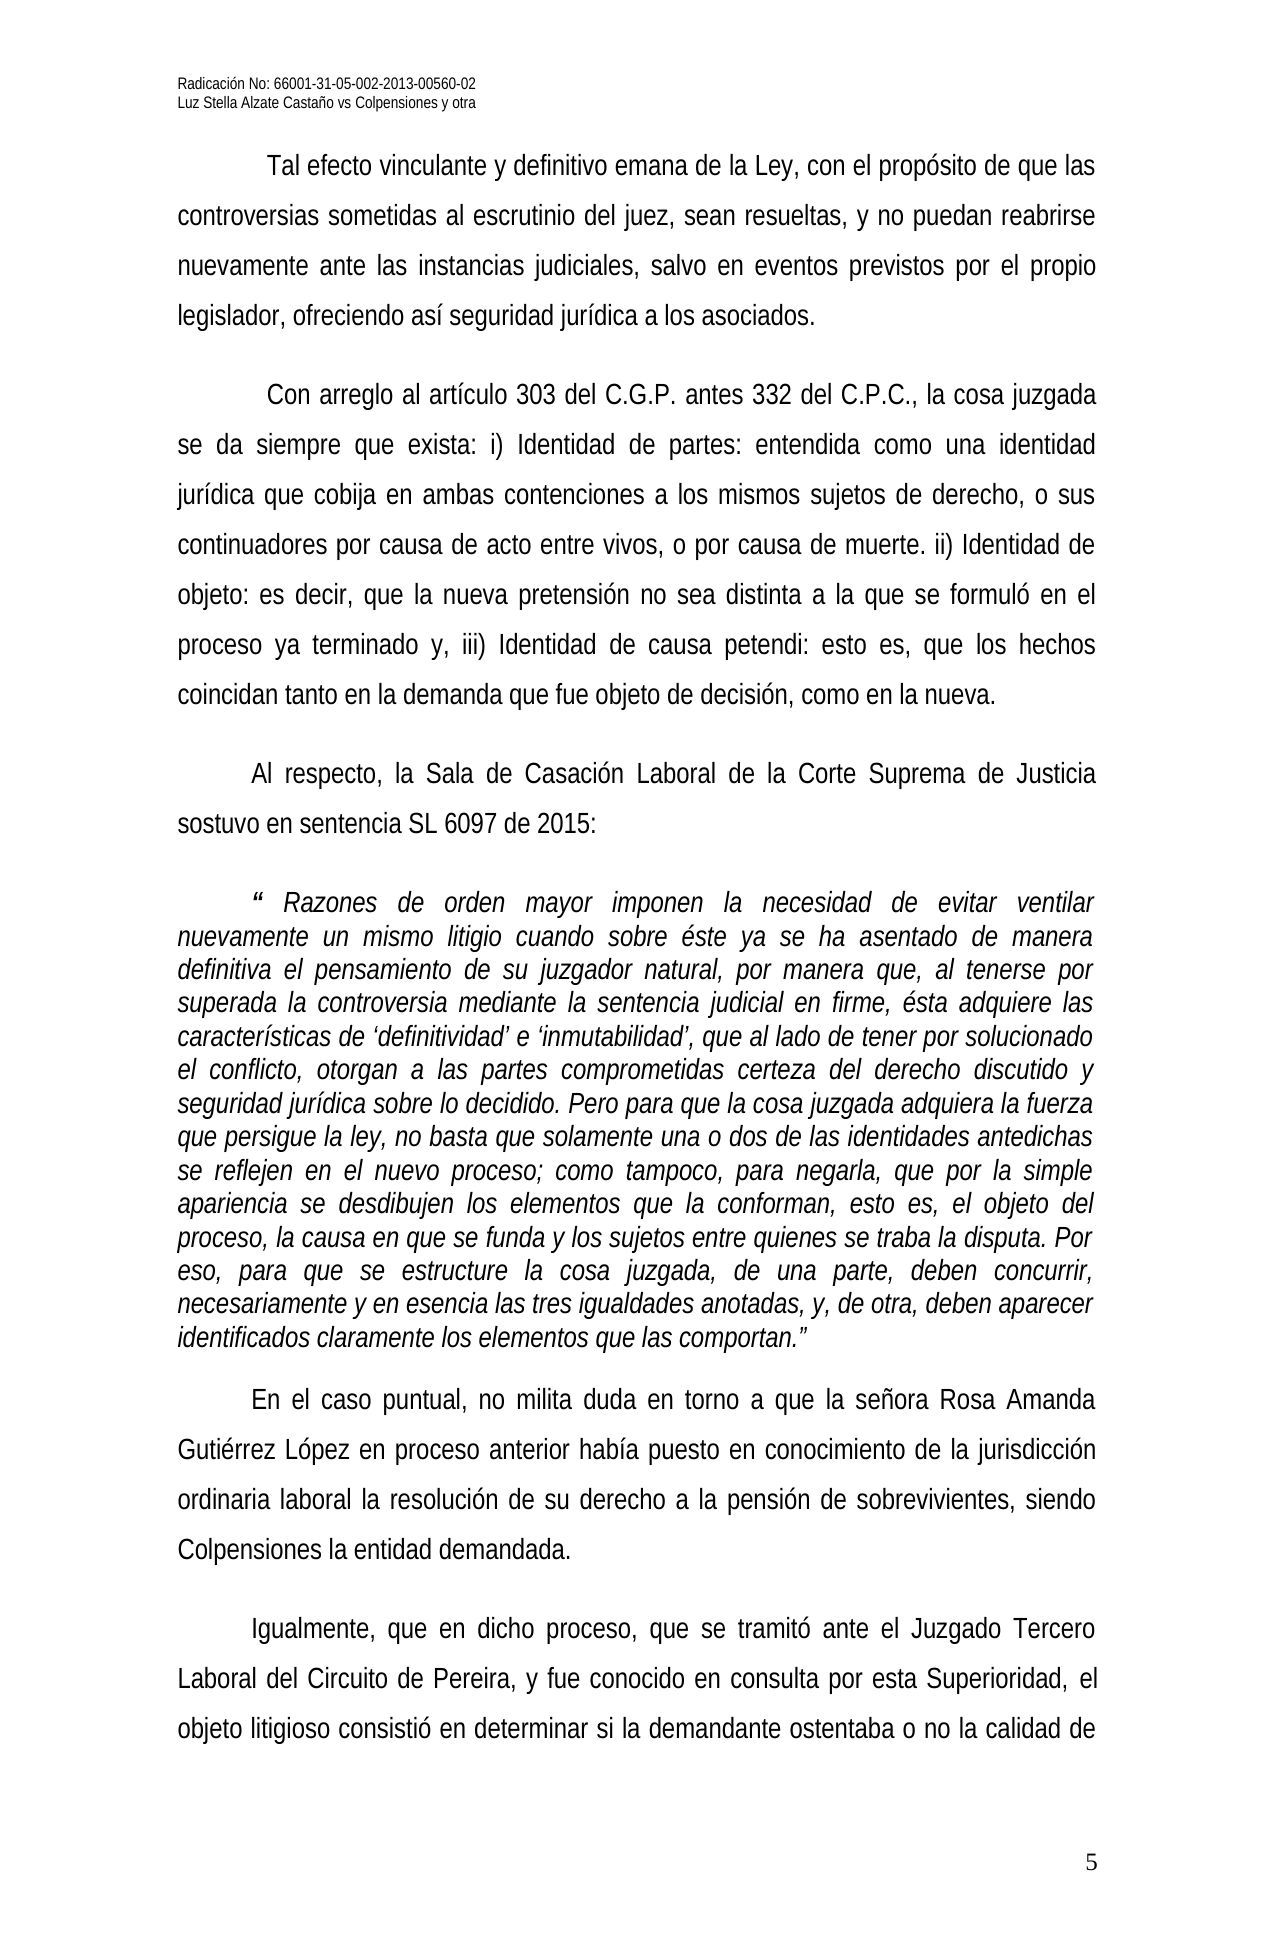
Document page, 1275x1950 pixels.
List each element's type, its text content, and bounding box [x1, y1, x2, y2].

text Al respecto, la Sala de Casación Laboral de la Corte Suprema de Justicia sostuvo en sentencia SL 6097 de 2015: [177, 756, 1098, 840]
text Tal efecto vinculante y definitivo emana de la Ley, con el propósito de que las controversias sometidas al escrutinio del juez, sean resueltas, y no puedan reabrirse nuevamente ante las instancias judiciales, salvo en eventos previstos por el propio legislador, ofreciendo así seguridad jurídica a los asociados. [177, 148, 1098, 331]
text En el caso puntual, no milita duda en torno a que la señora Rosa Amanda Gutiérrez López en proceso anterior había puesto en conocimiento de la jurisdicción ordinaria laboral la resolución de su derecho a la pensión de sobrevivientes, siendo Colpensiones la entidad demandada. [177, 1382, 1098, 1566]
text “ Razones de orden mayor imponen la necesidad de evitar ventilar nuevamente un mismo litigio cuando sobre éste ya se ha asentado de manera definitiva el pensamiento de su juzgador natural, por manera que, al tenerse por superada la controversia mediante la sentencia judicial en firme, ésta adquiere las características de ‘definitividad’ e ‘inmutabilidad’, que al lado de tener por solucionado el conflicto, otorgan a las partes comprometidas certeza del derecho discutido y seguridad jurídica sobre lo decidido. Pero para que la cosa juzgada adquiera la fuerza que persigue la ley, no basta que solamente una o dos de las identidades antedichas se reflejen en el nuevo proceso; como tampoco, para negarla, que por la simple apariencia se desdibujen los elementos que la conforman, esto es, el objeto del proceso, la causa en que se funda y los sujetos entre quienes se traba la disputa. Por eso, para que se estructure la cosa juzgada, de una parte, deben concurrir, necesariamente y en esencia las tres igualdades anotadas, y, de otra, deben aparecer identificados claramente los elementos que las comportan.” [177, 885, 1098, 1353]
text Con arreglo al artículo 303 del C.G.P. antes 332 del C.P.C., la cosa juzgada se da siempre que exista: i) Identidad de partes: entendida como una identidad jurídica que cobija en ambas contenciones a los mismos sujetos de derecho, o sus continuadores por causa de acto entre vivos, o por causa de muerte. ii) Identidad de objeto: es decir, que la nueva pretensión no sea distinta a la que se formuló en el proceso ya terminado y, iii) Identidad de causa petendi: esto es, que los hechos coincidan tanto en la demanda que fue objeto de decisión, como en la nueva. [177, 377, 1098, 711]
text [177, 1611, 1098, 1745]
